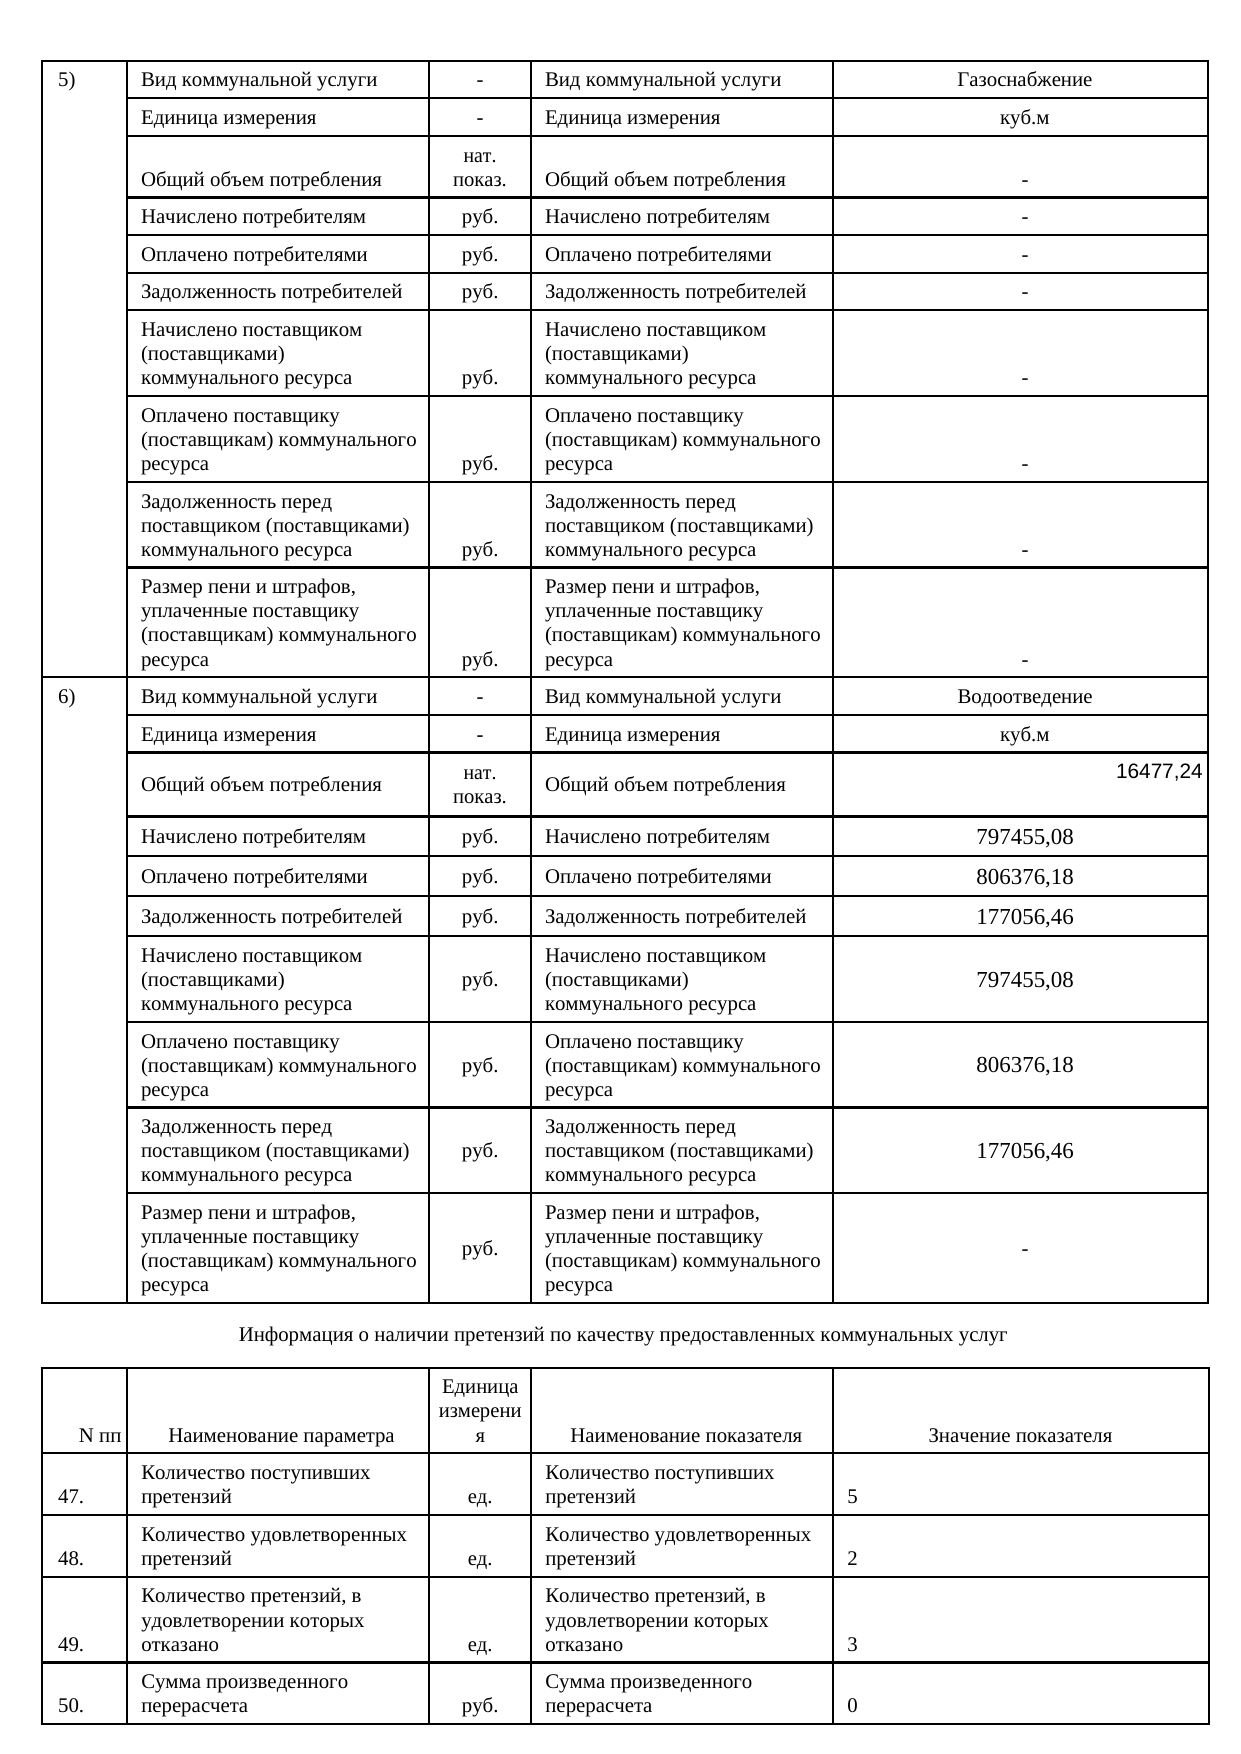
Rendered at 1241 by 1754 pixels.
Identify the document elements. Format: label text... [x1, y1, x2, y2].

table_cell руб. [430, 483, 530, 566]
table_cell ед. [430, 1578, 530, 1661]
table_cell Количество удовлетворенных претензий [128, 1516, 428, 1576]
table_cell - [834, 137, 1207, 196]
table_cell ед. [430, 1516, 530, 1576]
table_cell Единица измерения [532, 716, 832, 751]
table_cell Водоотведение [834, 678, 1207, 714]
table_cell Задолженность перед поставщиком (поставщиками) коммунального ресурса [128, 1109, 428, 1192]
table_cell руб. [430, 397, 530, 481]
table_cell - [430, 716, 530, 751]
table_cell Начислено поставщиком (поставщиками) коммунального ресурса [128, 311, 428, 395]
table_cell Единица измерения [532, 99, 832, 135]
table_header - [430, 62, 530, 97]
table_cell руб. [430, 818, 530, 855]
table_cell Единица измерения [128, 716, 428, 751]
table_cell Оплачено поставщику (поставщикам) коммунального ресурса [532, 1023, 832, 1106]
table_cell куб.м [834, 99, 1207, 135]
table_cell Начислено потребителям [128, 199, 428, 234]
table_cell Размер пени и штрафов, уплаченные поставщику (поставщикам) коммунального ресурса [128, 569, 428, 676]
table_cell нат. показ. [430, 754, 530, 815]
table_cell Задолженность потребителей [128, 274, 428, 309]
table_cell Оплачено потребителями [128, 857, 428, 895]
table_cell руб. [430, 1194, 530, 1302]
table_cell Задолженность потребителей [128, 897, 428, 935]
table_header Наименование параметра [128, 1369, 428, 1452]
table_cell Начислено потребителям [128, 818, 428, 855]
table_cell руб. [430, 236, 530, 272]
table_cell Оплачено потребителями [532, 857, 832, 895]
table_cell Начислено потребителям [532, 818, 832, 855]
table_cell 806376,18 [834, 857, 1207, 895]
table_cell - [430, 99, 530, 135]
table_cell - [834, 311, 1207, 395]
table_cell - [834, 1194, 1207, 1302]
table_cell - [834, 569, 1207, 676]
table_cell руб. [430, 1664, 530, 1723]
table_cell 806376,18 [834, 1023, 1207, 1106]
text Информация о наличии претензий по качеству предоставленных коммунальных услуг [42, 1325, 1205, 1346]
table_cell куб.м [834, 716, 1207, 751]
table_cell Сумма произведенного перерасчета [532, 1664, 832, 1723]
table_cell Задолженность перед поставщиком (поставщиками) коммунального ресурса [532, 1109, 832, 1192]
table_header N пп [43, 1369, 126, 1452]
table_cell 797455,08 [834, 818, 1207, 855]
table_cell руб. [430, 1109, 530, 1192]
table_cell руб. [430, 311, 530, 395]
table_cell 49. [43, 1578, 126, 1661]
table_cell Оплачено потребителями [532, 236, 832, 272]
table_cell - [834, 199, 1207, 234]
table_cell Оплачено поставщику (поставщикам) коммунального ресурса [532, 397, 832, 481]
table_cell 47. [43, 1454, 126, 1514]
table_cell - [834, 274, 1207, 309]
table_cell 0 [834, 1664, 1208, 1723]
table_cell Количество претензий, в удовлетворении которых отказано [532, 1578, 832, 1661]
table_header 5) [43, 62, 126, 676]
table_cell 50. [43, 1664, 126, 1723]
table_cell Вид коммунальной услуги [128, 678, 428, 714]
table_header Вид коммунальной услуги [532, 62, 832, 97]
table_cell Количество поступивших претензий [532, 1454, 832, 1514]
table_header Единица измерения [430, 1369, 530, 1452]
table_cell Единица измерения [128, 99, 428, 135]
table_header Значение показателя [834, 1369, 1208, 1452]
table_cell руб. [430, 199, 530, 234]
table_cell 48. [43, 1516, 126, 1576]
table_cell руб. [430, 1023, 530, 1106]
table_header Вид коммунальной услуги [128, 62, 428, 97]
table_cell 177056,46 [834, 897, 1207, 935]
table_cell - [430, 678, 530, 714]
table_cell 6) [43, 678, 126, 1302]
table_cell 5 [834, 1454, 1208, 1514]
table_cell руб. [430, 274, 530, 309]
table_cell Начислено поставщиком (поставщиками) коммунального ресурса [532, 937, 832, 1021]
table_cell Начислено поставщиком (поставщиками) коммунального ресурса [532, 311, 832, 395]
table_cell 177056,46 [834, 1109, 1207, 1192]
table_cell Количество поступивших претензий [128, 1454, 428, 1514]
table_cell Задолженность потребителей [532, 897, 832, 935]
table_cell Сумма произведенного перерасчета [128, 1664, 428, 1723]
table_cell Задолженность потребителей [532, 274, 832, 309]
table_cell Размер пени и штрафов, уплаченные поставщику (поставщикам) коммунального ресурса [532, 1194, 832, 1302]
table_cell Размер пени и штрафов, уплаченные поставщику (поставщикам) коммунального ресурса [532, 569, 832, 676]
table_cell 16477,24 [834, 754, 1207, 815]
table_cell Оплачено потребителями [128, 236, 428, 272]
table_cell - [834, 483, 1207, 566]
table_cell руб. [430, 857, 530, 895]
table_cell Количество претензий, в удовлетворении которых отказано [128, 1578, 428, 1661]
table_cell Количество удовлетворенных претензий [532, 1516, 832, 1576]
table_cell руб. [430, 569, 530, 676]
table_header Наименование показателя [532, 1369, 832, 1452]
table_cell 3 [834, 1578, 1208, 1661]
table_cell Задолженность перед поставщиком (поставщиками) коммунального ресурса [532, 483, 832, 566]
table_cell Начислено поставщиком (поставщиками) коммунального ресурса [128, 937, 428, 1021]
table_cell Задолженность перед поставщиком (поставщиками) коммунального ресурса [128, 483, 428, 566]
table_cell Общий объем потребления [128, 754, 428, 815]
table_cell Оплачено поставщику (поставщикам) коммунального ресурса [128, 397, 428, 481]
table_cell Общий объем потребления [532, 754, 832, 815]
table_cell 2 [834, 1516, 1208, 1576]
table_cell - [834, 397, 1207, 481]
table_cell руб. [430, 937, 530, 1021]
table_cell - [834, 236, 1207, 272]
table_cell Общий объем потребления [532, 137, 832, 196]
table_cell руб. [430, 897, 530, 935]
table_cell Вид коммунальной услуги [532, 678, 832, 714]
table_cell Общий объем потребления [128, 137, 428, 196]
table_cell нат. показ. [430, 137, 530, 196]
table_cell Размер пени и штрафов, уплаченные поставщику (поставщикам) коммунального ресурса [128, 1194, 428, 1302]
table_cell Оплачено поставщику (поставщикам) коммунального ресурса [128, 1023, 428, 1106]
table_cell ед. [430, 1454, 530, 1514]
table_cell 797455,08 [834, 937, 1207, 1021]
table_header Газоснабжение [834, 62, 1207, 97]
table_cell Начислено потребителям [532, 199, 832, 234]
